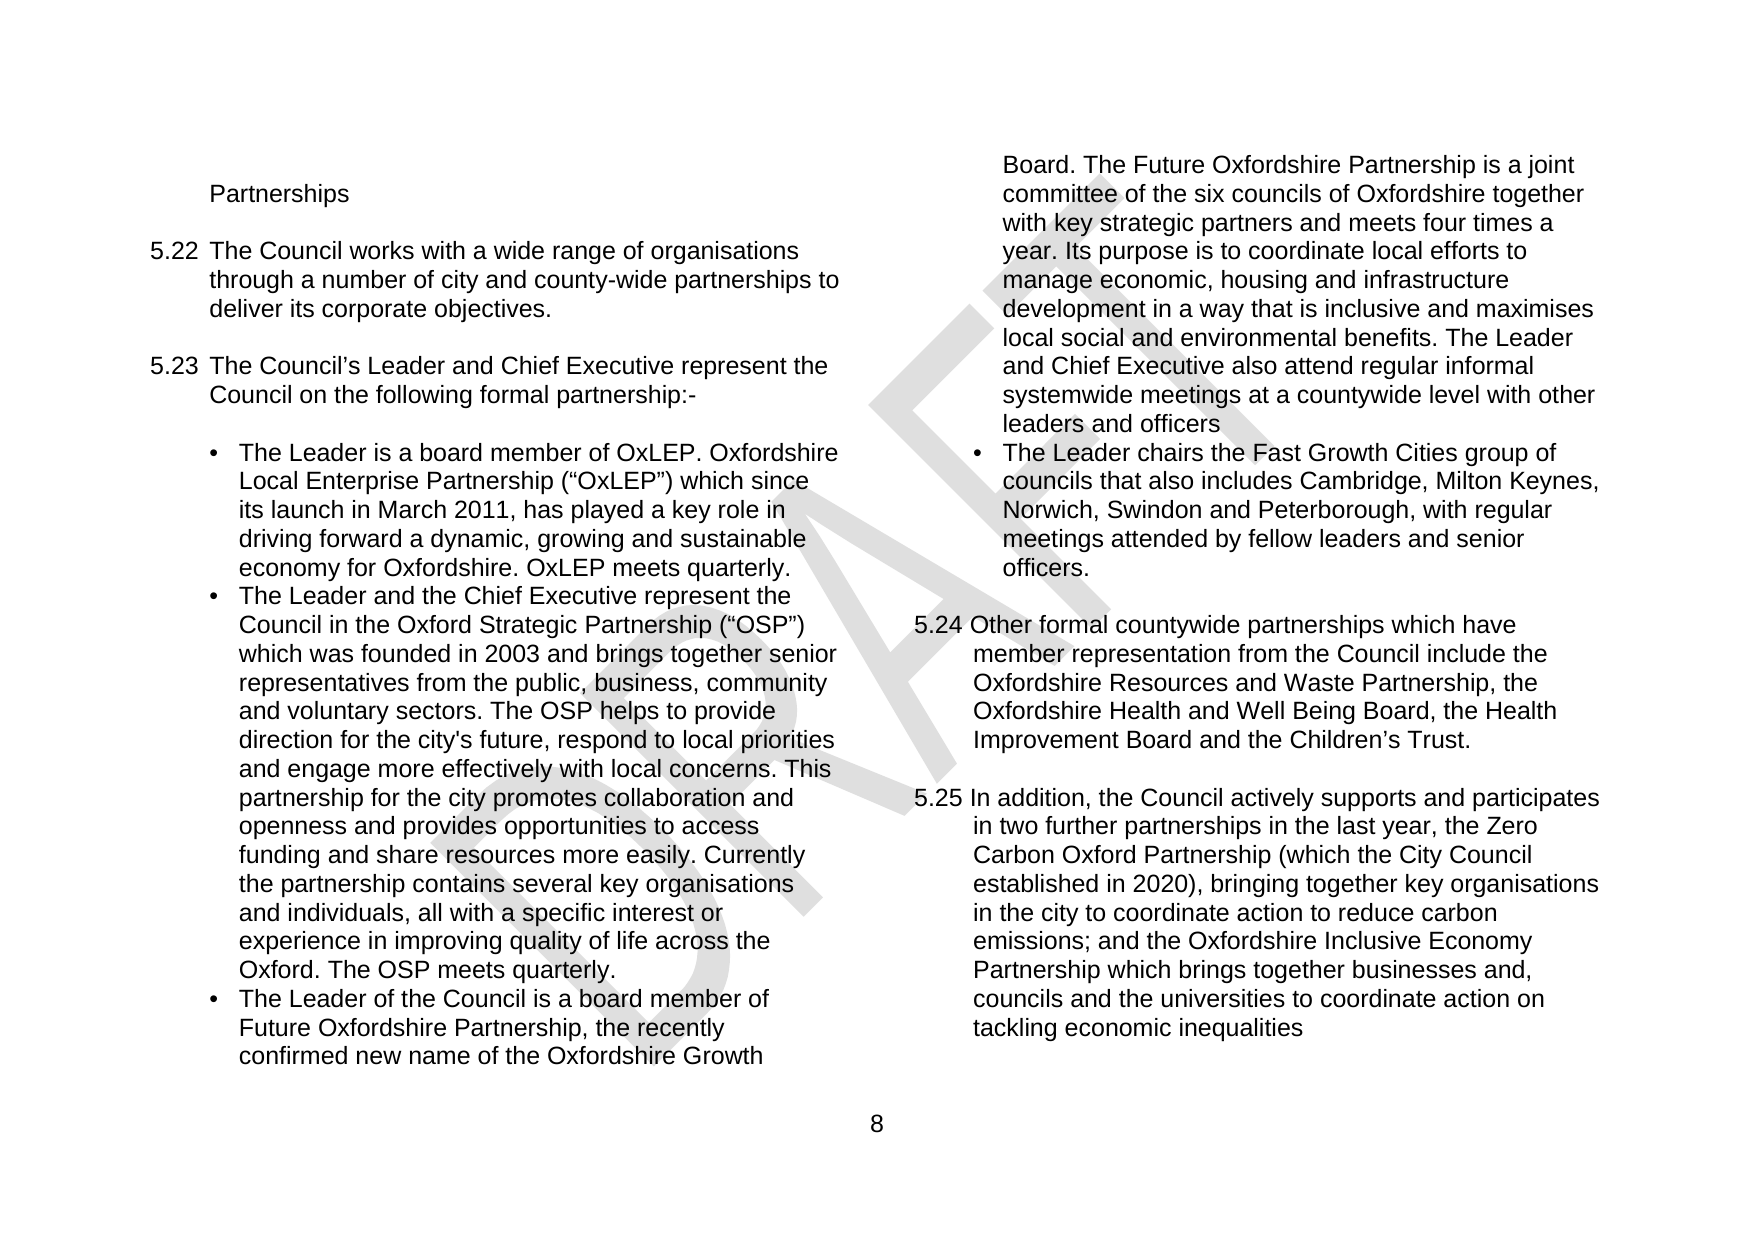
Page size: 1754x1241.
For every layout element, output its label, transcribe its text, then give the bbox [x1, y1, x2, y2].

list The Leader chairs the Fast Growth Cities group of councils that also includes Cambridge, Milton Keynes, Norwich, Swindon and Peterborough, with regular meetings attended by fellow leaders and senior officers. [973, 437, 1604, 581]
list 5.24 Other formal countywide partnerships which have member representation from the Council include the Oxfordshire Resources and Waste Partnership, the Oxfordshire Health and Well Being Board, the Health Improvement Board and the Children’s Trust. [914, 610, 1604, 754]
text Partnerships [209, 179, 840, 207]
list The Leader and the Chief Executive represent the Council in the Oxford Strategic Partnership (“OSP”) which was founded in 2003 and brings together senior representatives from the public, business, community and voluntary sectors. The OSP helps to provide direction for the city's future, respond to local priorities and engage more effectively with local concerns. This partnership for the city promotes collaboration and openness and provides opportunities to access funding and share resources more easily. Currently the partnership contains several key organisations and individuals, all with a specific interest or experience in improving quality of life across the Oxford. The OSP meets quarterly. [209, 581, 840, 984]
list 5.25 In addition, the Council actively supports and participates in two further partnerships in the last year, the Zero Carbon Oxford Partnership (which the City Council established in 2020), bringing together key organisations in the city to coordinate action to reduce carbon emissions; and the Oxfordshire Inclusive Economy Partnership which brings together businesses and, councils and the universities to coordinate action on tackling economic inequalities [914, 782, 1604, 1041]
list The Leader of the Council is a board member of Future Oxfordshire Partnership, the recently confirmed new name of the Oxfordshire Growth Board. The Future Oxfordshire Partnership is a joint committee of the six councils of Oxfordshire together with key strategic partners and meets four times a year. Its purpose is to coordinate local efforts to manage economic, housing and infrastructure development in a way that is inclusive and maximises local social and environmental benefits. The Leader and Chief Executive also attend regular informal systemwide meetings at a countywide level with other leaders and officers [973, 150, 1604, 437]
list The Leader is a board member of OxLEP. Oxfordshire Local Enterprise Partnership (“OxLEP”) which since its launch in March 2011, has played a key role in driving forward a dynamic, growing and sustainable economy for Oxfordshire. OxLEP meets quarterly. [209, 437, 840, 581]
list 5.23 The Council’s Leader and Chief Executive represent the Council on the following formal partnership:- [150, 351, 840, 409]
list The Leader of the Council is a board member of Future Oxfordshire Partnership, the recently confirmed new name of the Oxfordshire Growth Board. The Future Oxfordshire Partnership is a joint committee of the six councils of Oxfordshire together with key strategic partners and meets four times a year. Its purpose is to coordinate local efforts to manage economic, housing and infrastructure development in a way that is inclusive and maximises local social and environmental benefits. The Leader and Chief Executive also attend regular informal systemwide meetings at a countywide level with other leaders and officers [209, 984, 840, 1070]
list 5.22 The Council works with a wide range of organisations through a number of city and county-wide partnerships to deliver its corporate objectives. [150, 236, 840, 322]
